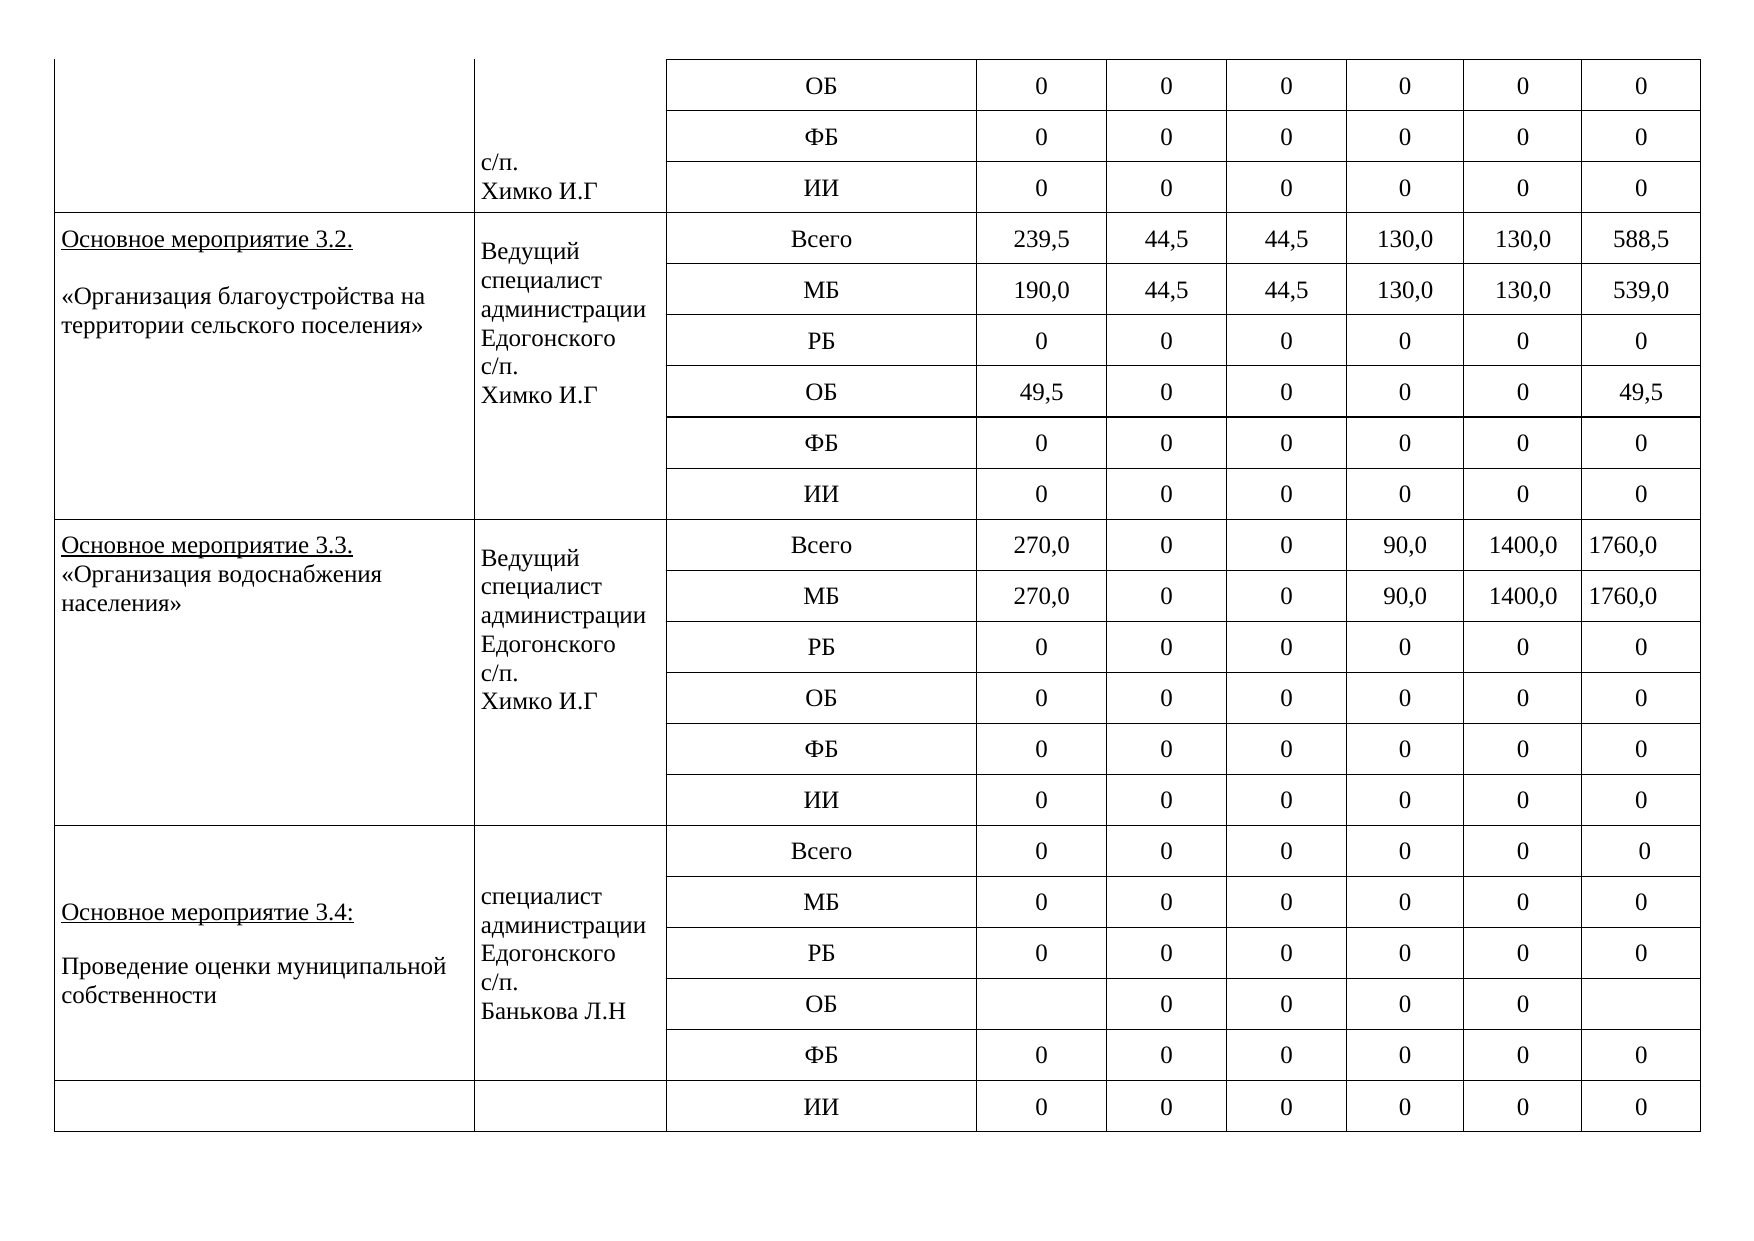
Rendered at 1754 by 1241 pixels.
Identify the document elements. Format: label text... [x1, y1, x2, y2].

table_cell 0 [1227, 418, 1346, 467]
table_cell [55, 1081, 474, 1131]
table_cell 130,0 [1464, 264, 1581, 314]
table_cell 0 [1464, 979, 1581, 1029]
table_cell 0 [1464, 673, 1581, 723]
table_cell 0 [1227, 366, 1346, 416]
table_cell Основное мероприятие 3.2. «Организация благоустройства на территории сельского поселения» [55, 213, 474, 518]
table_cell 0 [1582, 418, 1700, 467]
table_cell 0 [1464, 928, 1581, 978]
table_cell 0 [1347, 60, 1463, 110]
table_cell 130,0 [1347, 264, 1463, 314]
table_cell 0 [1582, 622, 1700, 672]
table_cell 49,5 [977, 366, 1106, 416]
table_cell 190,0 [977, 264, 1106, 314]
table_cell 0 [1347, 877, 1463, 927]
table_cell 0 [1464, 315, 1581, 365]
table_cell 0 [977, 622, 1106, 672]
table_cell 0 [1227, 928, 1346, 978]
table_cell Основное мероприятие 3.3. «Организация водоснабжения населения» [55, 520, 474, 825]
table_cell 239,5 [977, 213, 1106, 263]
table_cell 0 [1107, 1030, 1226, 1080]
table_cell 0 [977, 826, 1106, 876]
table_cell 0 [1227, 315, 1346, 365]
table_cell ОБ [667, 673, 976, 723]
table_cell 44,5 [1107, 264, 1226, 314]
table_cell Всего [667, 520, 976, 569]
table_cell 0 [1107, 673, 1226, 723]
table_cell 0 [1227, 469, 1346, 518]
table_cell ФБ [667, 111, 976, 161]
table_cell 0 [1227, 724, 1346, 774]
table_cell 539,0 [1582, 264, 1700, 314]
table_cell 0 [1582, 877, 1700, 927]
table_cell 0 [1582, 111, 1700, 161]
table_cell ИИ [667, 775, 976, 825]
table_cell 0 [1227, 622, 1346, 672]
table_cell 0 [1227, 111, 1346, 161]
table_cell 130,0 [1464, 213, 1581, 263]
table_cell 0 [1107, 826, 1226, 876]
table_cell 0 [1347, 315, 1463, 365]
table_cell 0 [1227, 571, 1346, 621]
table_cell 0 [1107, 622, 1226, 672]
table_cell 0 [1227, 979, 1346, 1029]
table_cell 0 [1582, 724, 1700, 774]
table_cell 0 [1464, 1030, 1581, 1080]
table_cell ИИ [667, 469, 976, 518]
table_cell 0 [1227, 775, 1346, 825]
table_cell 0 [1347, 1081, 1463, 1131]
table_cell 0 [977, 1081, 1106, 1131]
table_cell 0 [1464, 111, 1581, 161]
table_cell 0 [977, 928, 1106, 978]
table_cell 0 [1347, 673, 1463, 723]
table_cell 0 [1107, 775, 1226, 825]
table_cell 0 [977, 724, 1106, 774]
table_cell 0 [1107, 877, 1226, 927]
table_cell 0 [1347, 979, 1463, 1029]
table_cell МБ [667, 264, 976, 314]
table_cell 0 [1107, 162, 1226, 212]
table_cell 0 [1347, 1030, 1463, 1080]
table_cell 0 [1464, 1081, 1581, 1131]
table_cell 0 [1107, 520, 1226, 569]
table_cell 130,0 [1347, 213, 1463, 263]
table_cell 0 [1107, 724, 1226, 774]
table_cell 0 [1347, 928, 1463, 978]
table_cell 1760,0 [1582, 571, 1700, 621]
table_cell 0 [1107, 111, 1226, 161]
table_cell 0 [1347, 826, 1463, 876]
table_cell 0 [1582, 315, 1700, 365]
table_cell специалист администрации Едогонского с/п. Банькова Л.Н [475, 826, 666, 1080]
table_cell 49,5 [1582, 366, 1700, 416]
table_cell 44,5 [1107, 213, 1226, 263]
table_cell 0 [1227, 520, 1346, 569]
table_cell Всего [667, 213, 976, 263]
table_cell 90,0 [1347, 571, 1463, 621]
table_cell 0 [977, 1030, 1106, 1080]
table_cell РБ [667, 622, 976, 672]
table_cell 0 [1464, 162, 1581, 212]
table_cell Ведущий специалист администрации Едогонского с/п. Химко И.Г [475, 520, 666, 825]
table_cell 0 [1107, 1081, 1226, 1131]
table_cell 0 [1347, 724, 1463, 774]
table_cell 0 [977, 775, 1106, 825]
table_cell 0 [1347, 469, 1463, 518]
table_cell 0 [1227, 1081, 1346, 1131]
table_cell ФБ [667, 1030, 976, 1080]
table_cell 0 [1347, 775, 1463, 825]
table_cell Основное мероприятие 3.4: Проведение оценки муниципальной собственности [55, 826, 474, 1080]
table_cell 0 [977, 111, 1106, 161]
table_cell 0 [1464, 366, 1581, 416]
table_cell 0 [977, 315, 1106, 365]
table_cell 0 [1107, 418, 1226, 467]
table_cell 270,0 [977, 520, 1106, 569]
table_cell 0 [1464, 622, 1581, 672]
table_cell 0 [1464, 826, 1581, 876]
table_cell 0 [1347, 418, 1463, 467]
table_cell 0 [1227, 826, 1346, 876]
table_cell 0 [1582, 1081, 1700, 1131]
table_cell 270,0 [977, 571, 1106, 621]
table_cell 0 [1464, 724, 1581, 774]
table_cell МБ [667, 877, 976, 927]
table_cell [475, 213, 666, 518]
table_cell ОБ [667, 366, 976, 416]
table_cell 1760,0 [1582, 520, 1700, 569]
table_cell 0 [977, 673, 1106, 723]
table_cell Всего [667, 826, 976, 876]
table_cell 0 [1582, 928, 1700, 978]
table_cell 90,0 [1347, 520, 1463, 569]
table_cell 0 [1464, 469, 1581, 518]
table_cell 44,5 [1227, 264, 1346, 314]
table_cell 0 [1464, 775, 1581, 825]
table_cell 0 [977, 469, 1106, 518]
table_cell 0 [1227, 1030, 1346, 1080]
table_cell ИИ [667, 1081, 976, 1131]
table_cell ОБ [667, 979, 976, 1029]
table_cell 0 [1464, 60, 1581, 110]
table_cell 1400,0 [1464, 520, 1581, 569]
table_cell ИИ [667, 162, 976, 212]
table_cell ФБ [667, 724, 976, 774]
table_cell 1400,0 [1464, 571, 1581, 621]
table_cell 0 [1107, 571, 1226, 621]
table_cell 0 [1347, 366, 1463, 416]
table_cell [475, 1081, 666, 1131]
table_cell 0 [1464, 877, 1581, 927]
table_cell 0 [1227, 60, 1346, 110]
table_cell 0 [1464, 418, 1581, 467]
table_cell 0 [1107, 60, 1226, 110]
table_cell РБ [667, 315, 976, 365]
table_cell 0 [977, 162, 1106, 212]
table_cell 0 [1582, 1030, 1700, 1080]
table_cell 0 [977, 877, 1106, 927]
table_cell 588,5 [1582, 213, 1700, 263]
table_cell [977, 979, 1106, 1029]
table_cell 0 [1347, 622, 1463, 672]
table_cell 0 [1582, 826, 1700, 876]
table_cell 0 [1107, 366, 1226, 416]
table_cell 0 [1107, 979, 1226, 1029]
table_cell МБ [667, 571, 976, 621]
table_cell РБ [667, 928, 976, 978]
table_cell 0 [977, 418, 1106, 467]
table_cell ОБ [667, 60, 976, 110]
table_cell 0 [1582, 162, 1700, 212]
table_cell 0 [1227, 673, 1346, 723]
table_cell 0 [1227, 877, 1346, 927]
table_cell ФБ [667, 418, 976, 467]
table_cell 44,5 [1227, 213, 1346, 263]
table_cell 0 [1347, 111, 1463, 161]
table_cell 0 [977, 60, 1106, 110]
table_cell [1582, 979, 1700, 1029]
table_cell 0 [1227, 162, 1346, 212]
table_cell 0 [1107, 469, 1226, 518]
table_cell 0 [1582, 469, 1700, 518]
table_cell 0 [1582, 673, 1700, 723]
table_cell 0 [1582, 775, 1700, 825]
table_cell 0 [1347, 162, 1463, 212]
table_cell 0 [1107, 315, 1226, 365]
table_cell 0 [1582, 60, 1700, 110]
table_cell 0 [1107, 928, 1226, 978]
